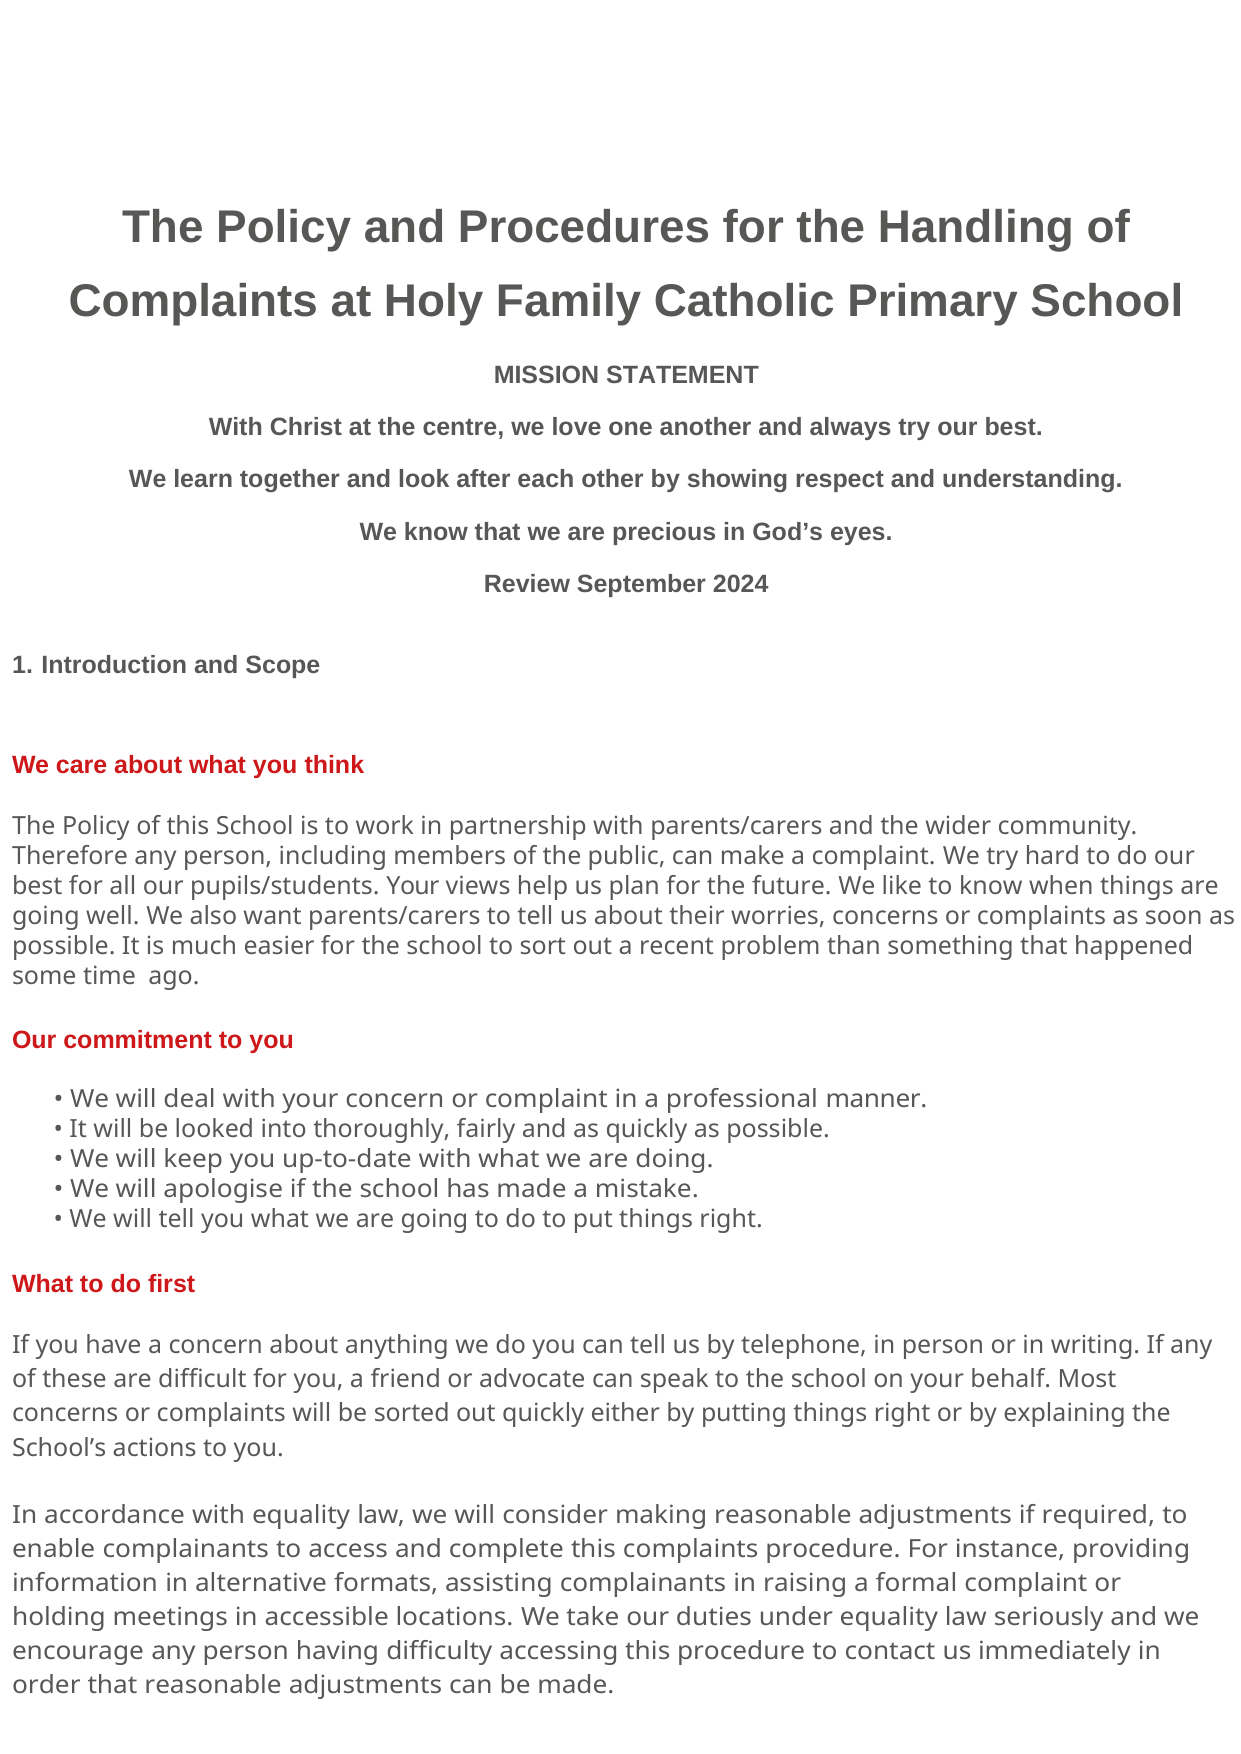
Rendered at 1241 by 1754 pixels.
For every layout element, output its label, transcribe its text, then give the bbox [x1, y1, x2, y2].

text • We will keep you up-to-date with what we are doing. [53, 1143, 1240, 1173]
text MISSION STATEMENT [12, 360, 1240, 388]
subtitle We care about what you think [12, 750, 485, 779]
text • It will be looked into thoroughly, fairly and as quickly as possible. [53, 1113, 1240, 1143]
text The Policy and Procedures for the Handling of Complaints at Holy Family Catholic Primary School [12, 199, 1240, 326]
text • We will tell you what we are going to do to put things right. [53, 1203, 1240, 1233]
text We know that we are precious in God’s eyes. [12, 517, 1240, 545]
text We learn together and look after each other by showing respect and understanding. [12, 464, 1240, 493]
text With Christ at the centre, we love one another and always try our best. [12, 412, 1240, 441]
text If you have a concern about anything we do you can tell us by telephone, in person or in writing. If any of these are difficult for you, a friend or advocate can speak to the school on your behalf. Most concerns or complaints will be sorted out quickly either by putting things right or by explaining the School’s actions to you. [12, 1327, 1223, 1463]
text • We will apologise if the school has made a mistake. [53, 1173, 1240, 1203]
text The Policy of this School is to work in partnership with parents/carers and the wider community. Therefore any person, including members of the public, can make a complaint. We try hard to do our best for all our pupils/students. Your views help us plan for the future. We like to know when things are going well. We also want parents/carers to tell us about their worries, concerns or complaints as soon as possible. It is much easier for the school to sort out a recent problem than something that happened some time ago. [12, 810, 1240, 990]
text Review September 2024 [12, 569, 1240, 598]
subtitle Our commitment to you [12, 1025, 1240, 1053]
subtitle Introduction and Scope [12, 650, 485, 679]
subtitle What to do first [12, 1268, 1240, 1297]
text • We will deal with your concern or complaint in a professional manner. [53, 1083, 1240, 1113]
text In accordance with equality law, we will consider making reasonable adjustments if required, to enable complainants to access and complete this complaints procedure. For instance, providing information in alternative formats, assisting complainants in raising a formal complaint or holding meetings in accessible locations. We take our duties under equality law seriously and we encourage any person having difficulty accessing this procedure to contact us immediately in order that reasonable adjustments can be made. [12, 1497, 1211, 1701]
